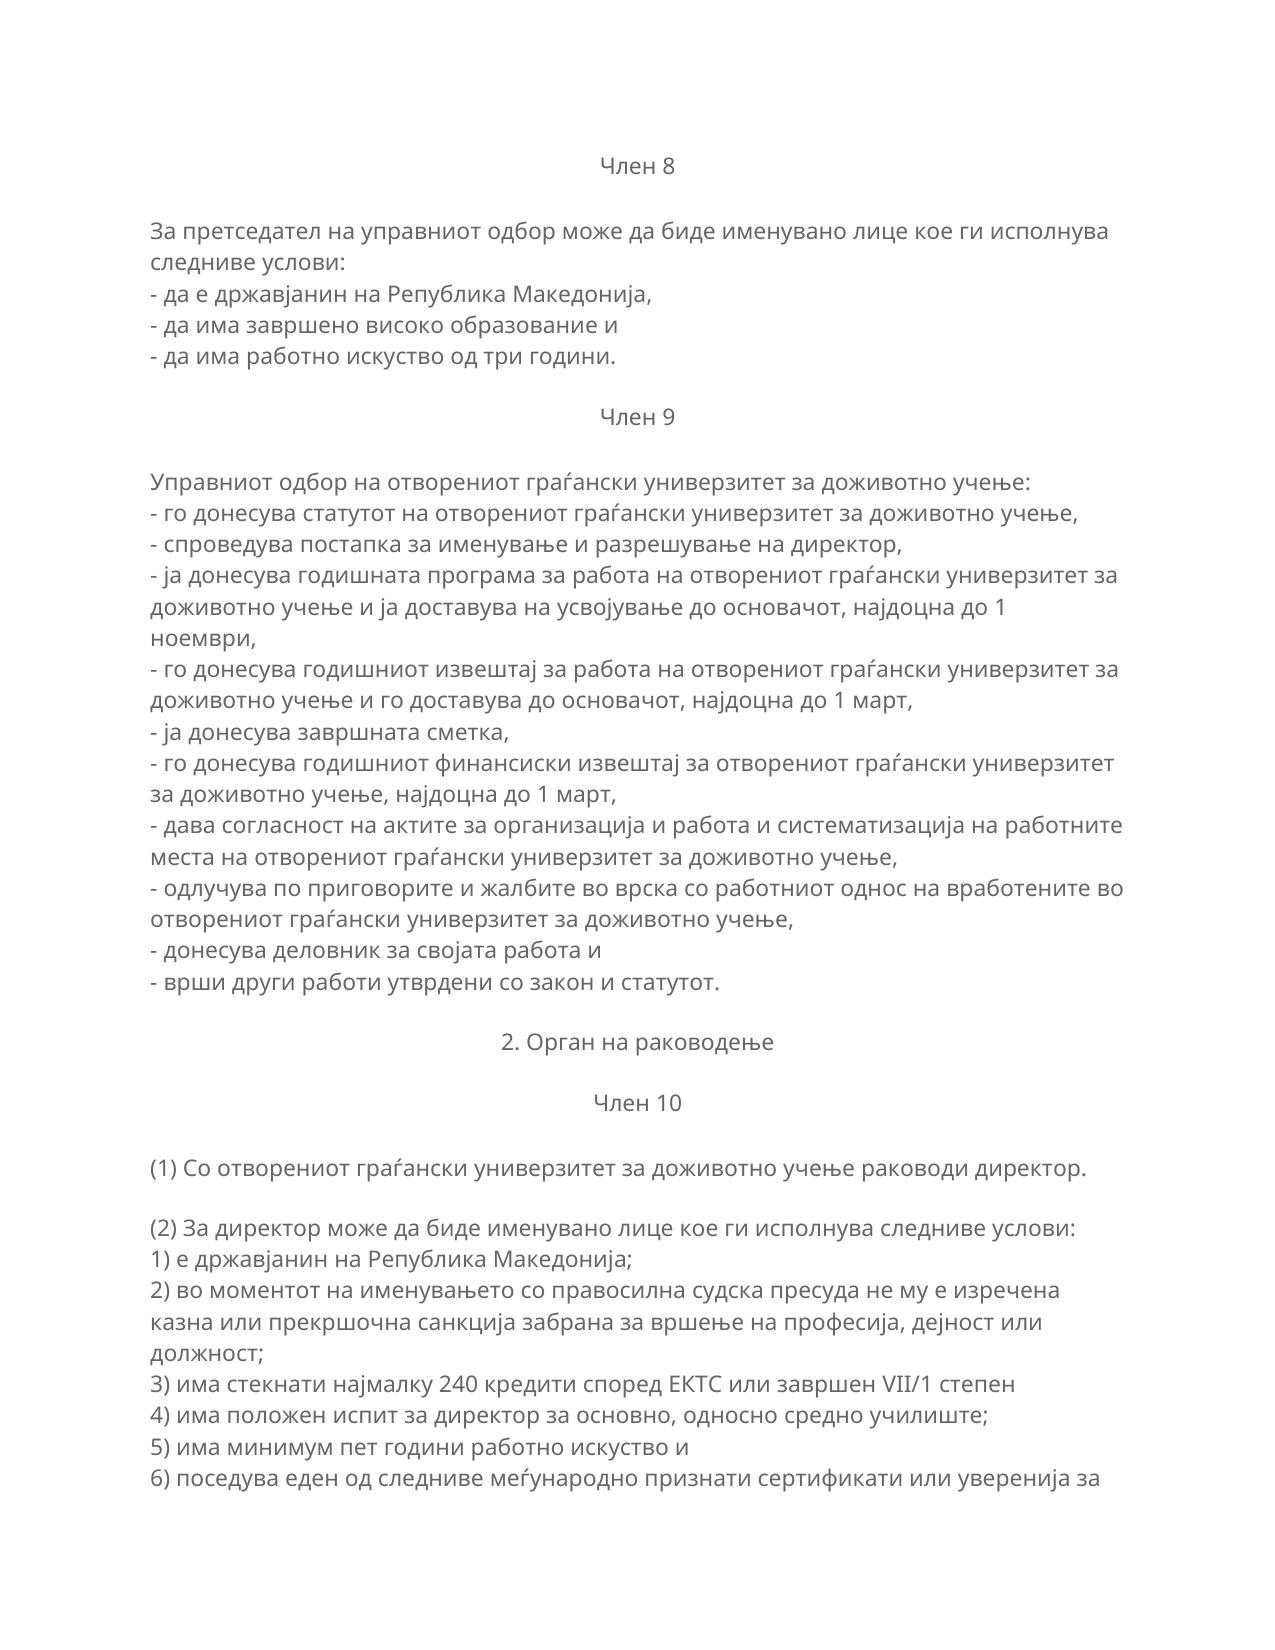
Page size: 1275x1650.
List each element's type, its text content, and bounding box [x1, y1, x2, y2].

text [150, 1212, 1125, 1493]
subtitle Член 10 [150, 1086, 1125, 1118]
text (1) Со отворениот граѓански универзитет за доживотно учење раководи директор. [150, 1152, 1125, 1183]
text 2. Орган на раководење [150, 1026, 1125, 1057]
subtitle Член 9 [150, 401, 1125, 432]
text Управниот одбор на отворениот граѓански универзитет за доживотно учење: - го донесува статутот на отворениот граѓански универзитет за доживотно учење, - спроведува постапка за именување и разрешување на директор, - ја донесува годишната програма за работа на отворениот граѓански универзитет за доживотно учење и ја доставува на усвојување до основачот, најдоцна до 1 ноември, - го донесува годишниот извештај за работа на отворениот граѓански универзитет за доживотно учење и го доставува до основачот, најдоцна до 1 март, - ја донесува завршната сметка, - го донесува годишниот финансиски извештај за отворениот граѓански универзитет за доживотно учење, најдоцна до 1 март, - дава согласност на актите за организација и работа и систематизација на работните места на отворениот граѓански универзитет за доживотно учење, - одлучува по приговорите и жалбите во врска со работниот однос на вработените во отворениот граѓански универзитет за доживотно учење, - донесува деловник за својата работа и - врши други работи утврдени со закон и статутот. [150, 466, 1125, 997]
subtitle Член 8 [150, 150, 1125, 181]
text За претседател на управниот одбор може да биде именувано лице кое ги исполнува следниве услови: - да е државјанин на Република Македонија, - да има завршено високо образование и - да има работно искуство од три години. [150, 215, 1125, 371]
